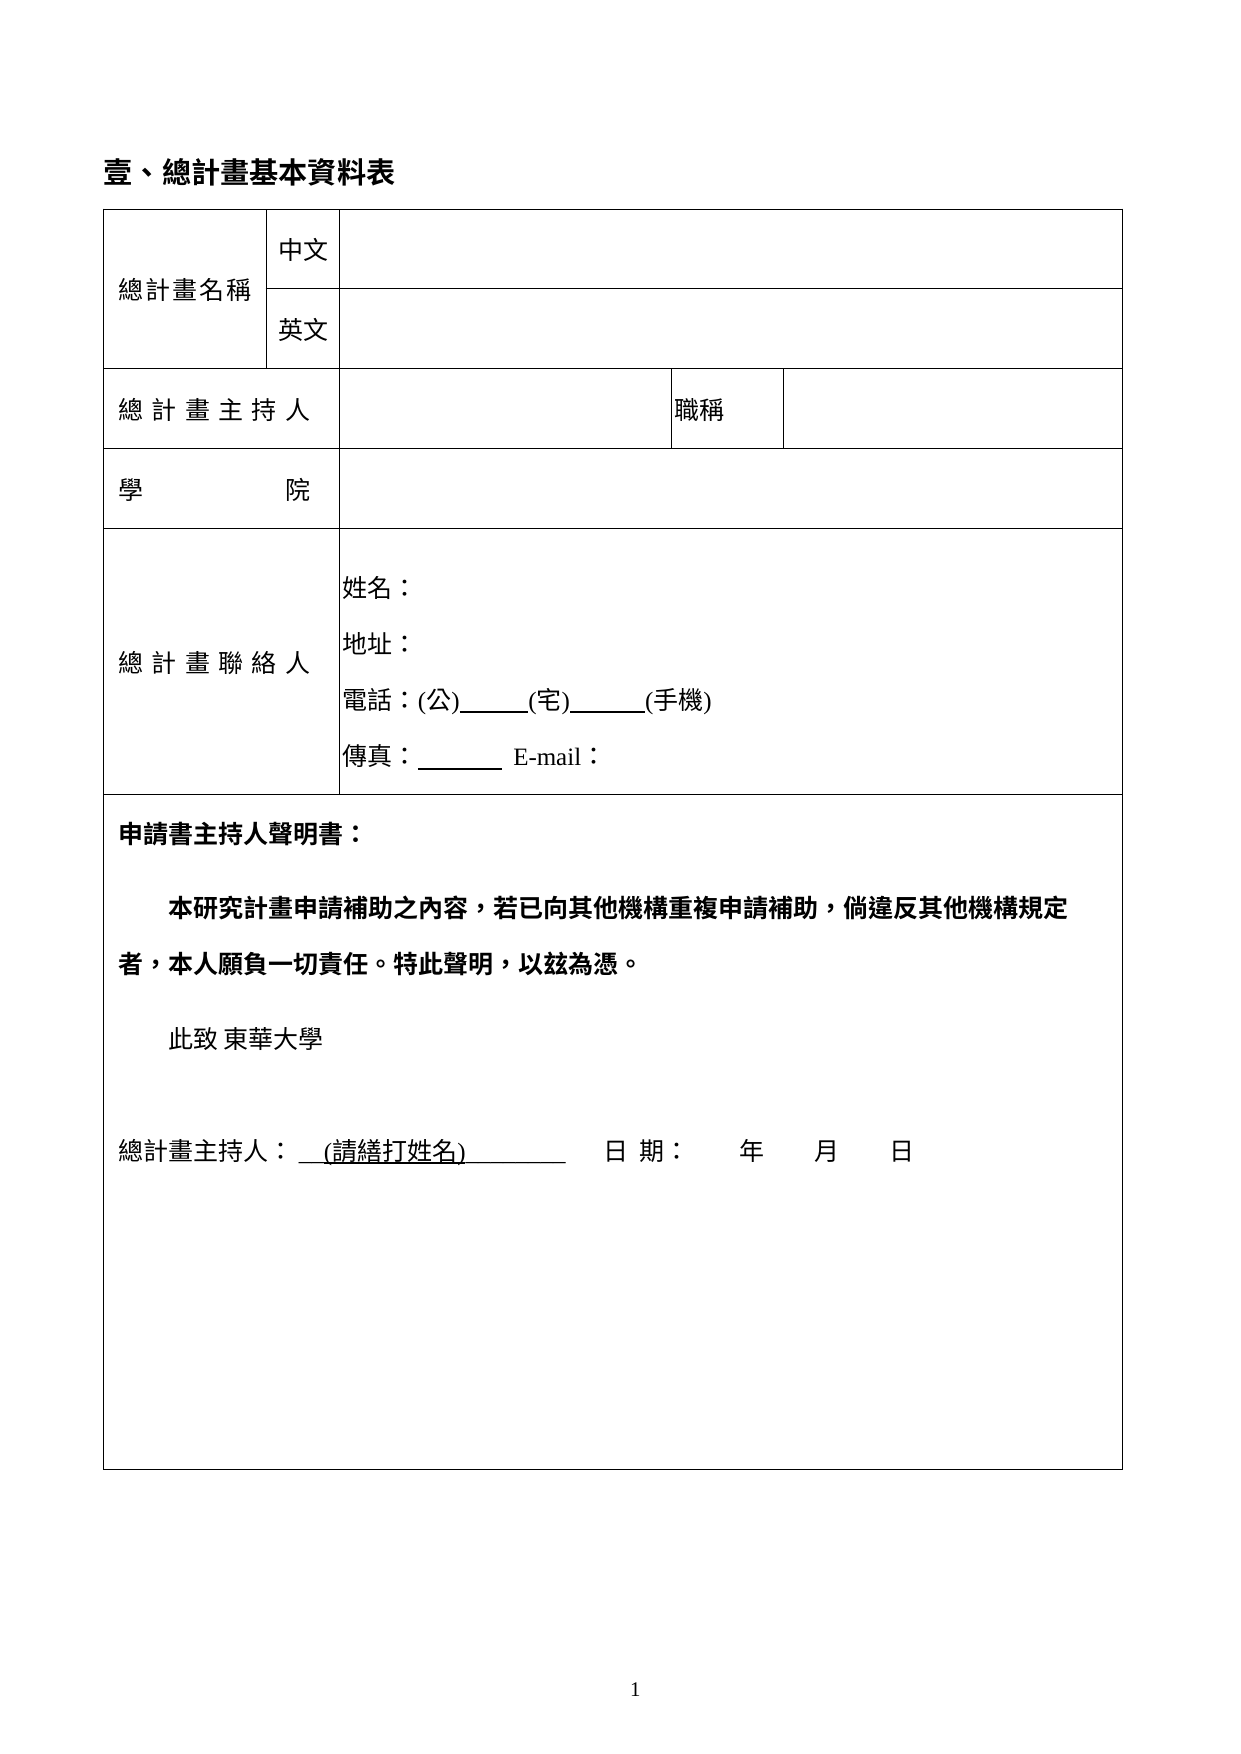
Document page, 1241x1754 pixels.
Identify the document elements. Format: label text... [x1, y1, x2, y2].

table_cell [340, 369, 671, 448]
table_cell [340, 449, 1122, 528]
subtitle 壹、總計畫基本資料表 [103, 133, 1155, 208]
table_cell 英文 [267, 289, 339, 368]
table_cell 申請書主持人聲明書： 本研究計畫申請補助之內容，若已向其他機構重複申請補助，倘違反其他機構規定者，本人願負一切責任。特此聲明，以玆為憑。 此致 東華大學 總計畫主持人： __(請繕打姓名)________ 日 期： 年 月 日 [104, 795, 1122, 1469]
table_header [340, 210, 1122, 288]
table_cell 職稱 [672, 369, 783, 448]
table_header 中文 [267, 210, 339, 288]
table_cell [340, 289, 1122, 368]
table_cell 總計畫主持人 [104, 369, 339, 448]
table_cell 姓名： 地址： 電話：(公) (宅) (手機) 傳真： E-mail： [340, 529, 1122, 794]
table_cell 學院 [104, 449, 339, 528]
table_cell [784, 369, 1122, 448]
table_cell 總計畫聯絡人 [104, 529, 339, 794]
table_header 總計畫名稱 [104, 210, 266, 368]
